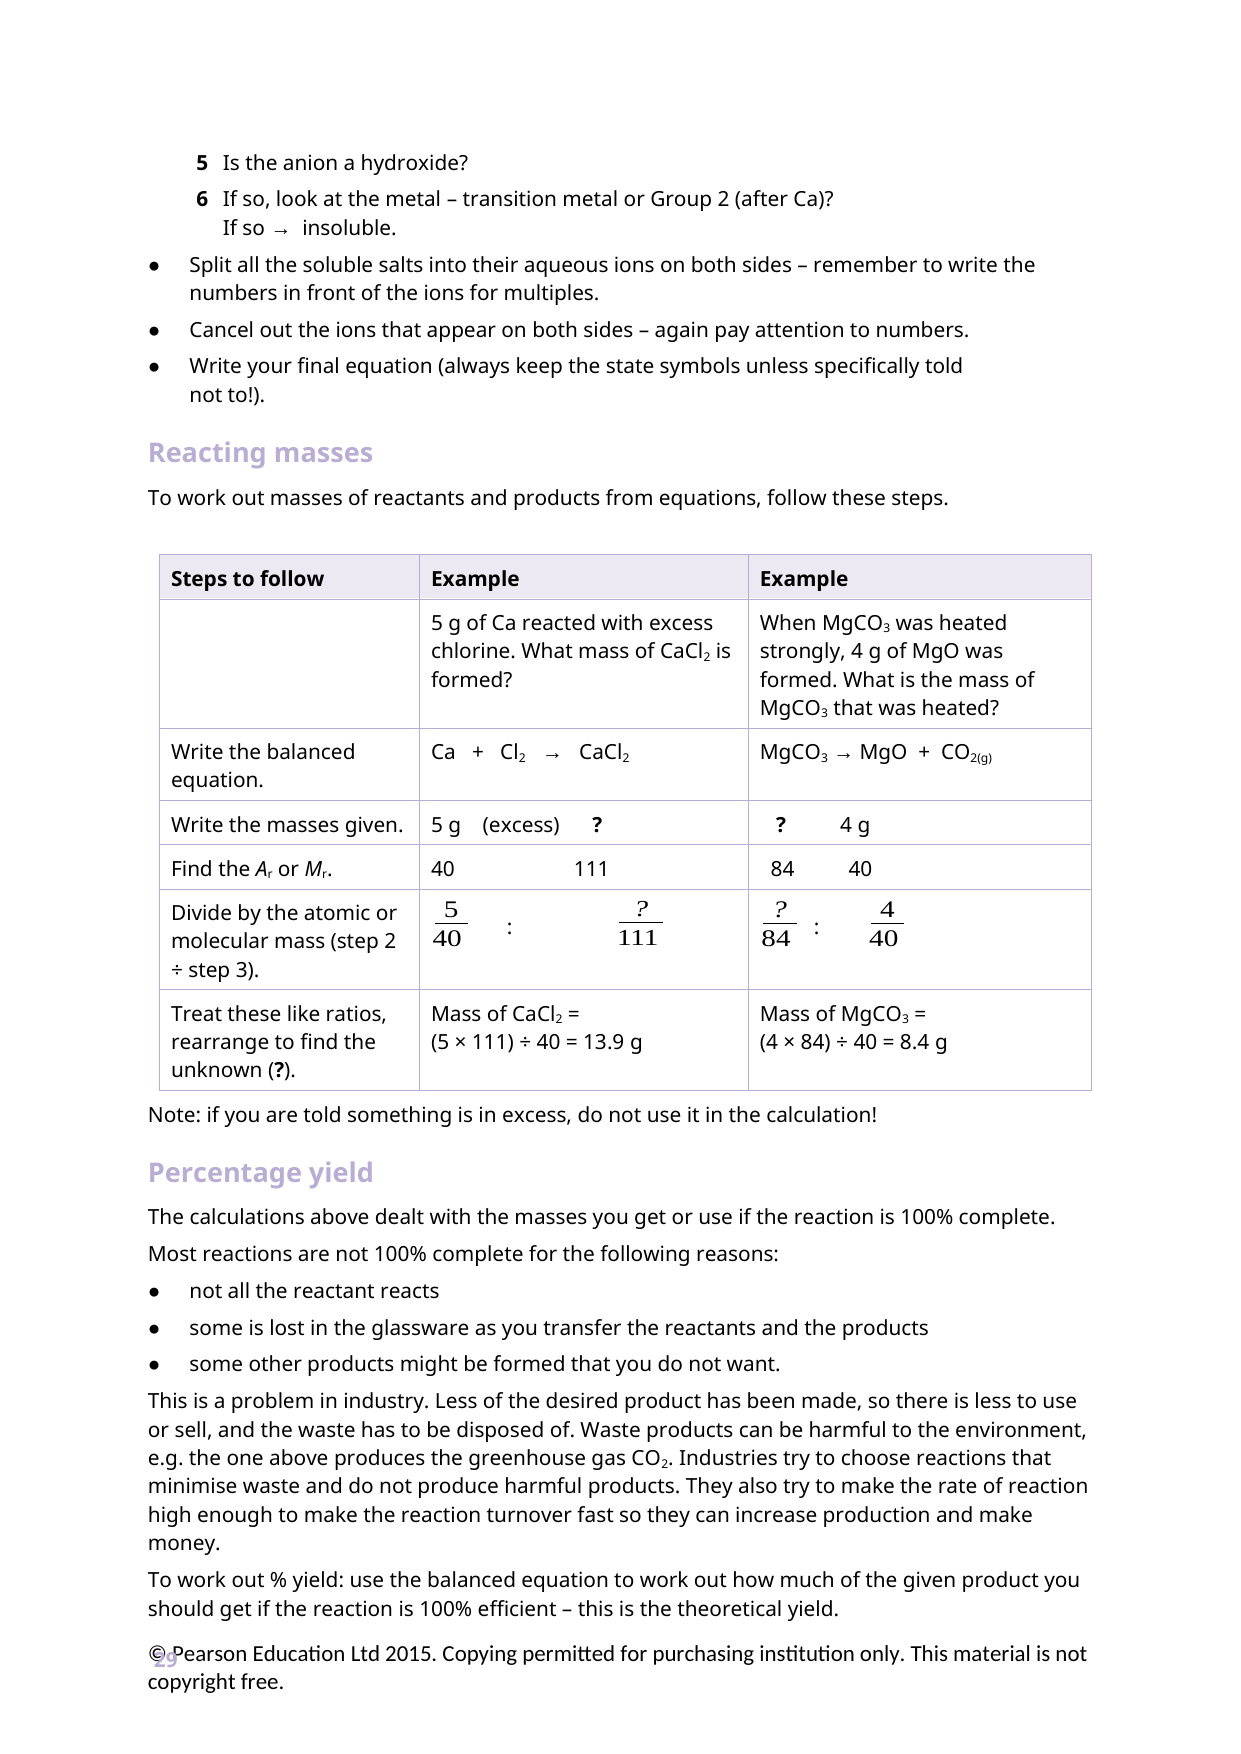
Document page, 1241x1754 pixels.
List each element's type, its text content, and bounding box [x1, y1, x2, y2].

text The calculations above dealt with the masses you get or use if the reaction is 100% complete. [148, 1202, 1092, 1231]
text some other products might be formed that you do not want. [148, 1349, 1092, 1378]
text Reacting masses [148, 433, 1092, 470]
text Split all the soluble salts into their aqueous ions on both sides – remember to write the numbers in front of the ions for multiples. [148, 250, 1092, 307]
text Most reactions are not 100% complete for the following reasons: [148, 1239, 1092, 1268]
table_header Example [749, 555, 1091, 598]
text Percentage yield [148, 1153, 1092, 1190]
table_cell MgCO3 → MgO + CO2(g) [749, 729, 1091, 800]
table_cell Write the balanced equation. [160, 729, 419, 800]
table_cell 5 g (excess) ? [420, 801, 748, 844]
text some is lost in the glassware as you transfer the reactants and the products [148, 1313, 1092, 1341]
table_cell 40 111 [420, 845, 748, 888]
table_cell [160, 600, 419, 728]
table_cell ? 4 g [749, 801, 1091, 844]
table_cell Ca + Cl2 → CaCl2 [420, 729, 748, 800]
table_header Example [420, 555, 748, 598]
text Write your final equation (always keep the state symbols unless specifically told not to!). [148, 352, 1092, 408]
table_cell : [749, 890, 1091, 989]
text not all the reactant reacts [148, 1276, 1092, 1304]
table_cell When MgCO3 was heated strongly, 4 g of MgO was formed. What is the mass of MgCO3 that was heated? [749, 600, 1091, 728]
text Cancel out the ions that appear on both sides – again pay attention to numbers. [148, 315, 1092, 343]
text Note: if you are told something is in excess, do not use it in the calculation! [148, 1100, 1092, 1128]
table_cell Find the Ar or Mr. [160, 845, 419, 888]
text This is a problem in industry. Less of the desired product has been made, so there is less to use or sell, and the waste has to be disposed of. Waste products can be harmful to the environment, e.g. the one above produces the greenhouse gas CO2. Industries try to choose reactions that minimise waste and do not produce harmful products. They also try to make the rate of reaction high enough to make the reaction turnover fast so they can increase production and make money. [148, 1386, 1092, 1557]
list Is the anion a hydroxide? [189, 148, 1092, 176]
table_cell 84 40 [749, 845, 1091, 888]
text To work out % yield: use the balanced equation to work out how much of the given product you should get if the reaction is 100% efficient – this is the theoretical yield. [148, 1565, 1092, 1622]
table_cell 5 g of Ca reacted with excess chlorine. What mass of CaCl2 is formed? [420, 600, 748, 728]
table_cell Mass of MgCO3 = (4 × 84) ÷ 40 = 8.4 g [749, 990, 1091, 1090]
text To work out masses of reactants and products from equations, follow these steps. [148, 483, 1092, 511]
table_cell Treat these like ratios, rearrange to find the unknown (?). [160, 990, 419, 1090]
table_cell Divide by the atomic or molecular mass (step 2 ÷ step 3). [160, 890, 419, 989]
table_cell Mass of CaCl2 = (5 × 111) ÷ 40 = 13.9 g [420, 990, 748, 1090]
table_cell : [420, 890, 748, 989]
table_header Steps to follow [160, 555, 419, 598]
list If so, look at the metal – transition metal or Group 2 (after Ca)? If so → insoluble. [189, 184, 1092, 241]
table_cell Write the masses given. [160, 801, 419, 844]
